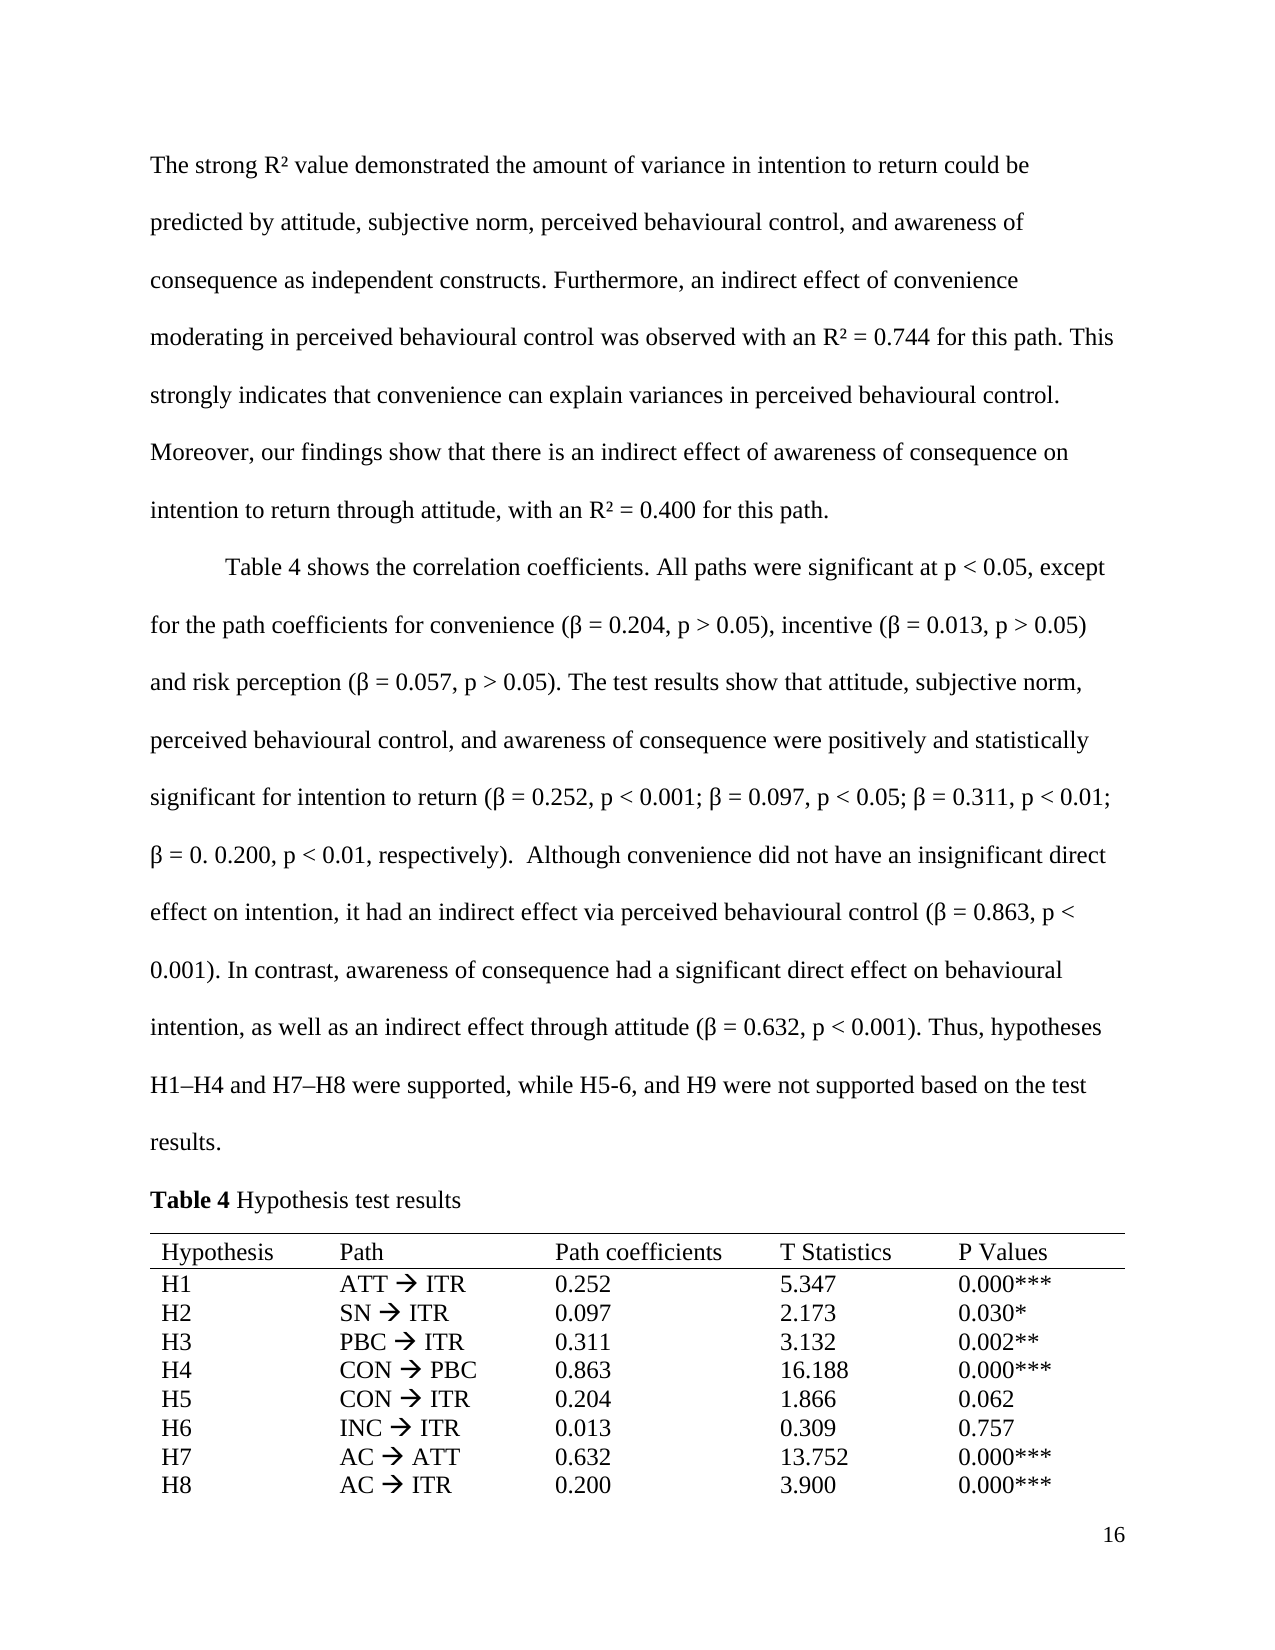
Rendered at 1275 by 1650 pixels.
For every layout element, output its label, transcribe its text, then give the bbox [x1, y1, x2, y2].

table_cell 0.030* [947, 1298, 1125, 1327]
table_cell AC ATT [328, 1442, 544, 1470]
table_cell 2.173 [769, 1298, 947, 1327]
text Table 4 shows the correlation coefficients. All paths were significant at p < 0.05, except for the path coefficients for convenience (β = 0.204, p > 0.05), incentive (β = 0.013, p > 0.05) and risk perception (β = 0.057, p > 0.05). The test results show that attitude, subjective norm, perceived behavioural control, and awareness of consequence were positively and statistically significant for intention to return (β = 0.252, p < 0.001; β = 0.097, p < 0.05; β = 0.311, p < 0.01; β = 0. 0.200, p < 0.01, respectively). Although convenience did not have an insignificant direct effect on intention, it had an indirect effect via perceived behavioural control (β = 0.863, p < 0.001). In contrast, awareness of consequence had a significant direct effect on behavioural intention, as well as an indirect effect through attitude (β = 0.632, p < 0.001). Thus, hypotheses H1–H4 and H7–H8 were supported, while H5-6, and H9 were not supported based on the test results. [150, 552, 1125, 1156]
table_cell H6 [150, 1413, 328, 1442]
table_cell 0.309 [769, 1413, 947, 1442]
table_cell 0.204 [544, 1384, 769, 1413]
table_header P Values [947, 1234, 1125, 1268]
table_cell 0.062 [947, 1384, 1125, 1413]
table_cell 0.097 [544, 1298, 769, 1327]
table_cell H4 [150, 1355, 328, 1384]
table_cell H5 [150, 1384, 328, 1413]
table_cell AC ITR [328, 1470, 544, 1499]
text Table 4 Hypothesis test results [150, 1185, 1125, 1214]
table_cell 16.188 [769, 1355, 947, 1384]
table_cell 5.347 [769, 1269, 947, 1298]
table_cell H7 [150, 1442, 328, 1470]
table_cell 13.752 [769, 1442, 947, 1470]
table_header Path coefficients [544, 1234, 769, 1268]
table_header Path [328, 1234, 544, 1268]
table_cell 0.632 [544, 1442, 769, 1470]
table_cell ATT ITR [328, 1269, 544, 1298]
table_cell INC ITR [328, 1413, 544, 1442]
table_cell 0.200 [544, 1470, 769, 1499]
table_cell H1 [150, 1269, 328, 1298]
table_cell 3.900 [769, 1470, 947, 1499]
table_cell SN ITR [328, 1298, 544, 1327]
table_cell 1.866 [769, 1384, 947, 1413]
table_header T Statistics [769, 1234, 947, 1268]
table_cell 0.000*** [947, 1442, 1125, 1470]
table_cell 0.002** [947, 1327, 1125, 1355]
table_cell 0.000*** [947, 1470, 1125, 1499]
table_cell CON PBC [328, 1355, 544, 1384]
table_cell 0.013 [544, 1413, 769, 1442]
table_cell H2 [150, 1298, 328, 1327]
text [150, 150, 1125, 524]
table_cell 0.000*** [947, 1355, 1125, 1384]
table_cell PBC ITR [328, 1327, 544, 1355]
table_cell CON ITR [328, 1384, 544, 1413]
table_cell 0.757 [947, 1413, 1125, 1442]
table_cell 0.252 [544, 1269, 769, 1298]
table_cell 0.863 [544, 1355, 769, 1384]
table_cell H3 [150, 1327, 328, 1355]
table_cell 0.000*** [947, 1269, 1125, 1298]
table_header Hypothesis [150, 1234, 328, 1268]
table_cell 0.311 [544, 1327, 769, 1355]
table_cell 3.132 [769, 1327, 947, 1355]
table_cell H8 [150, 1470, 328, 1499]
